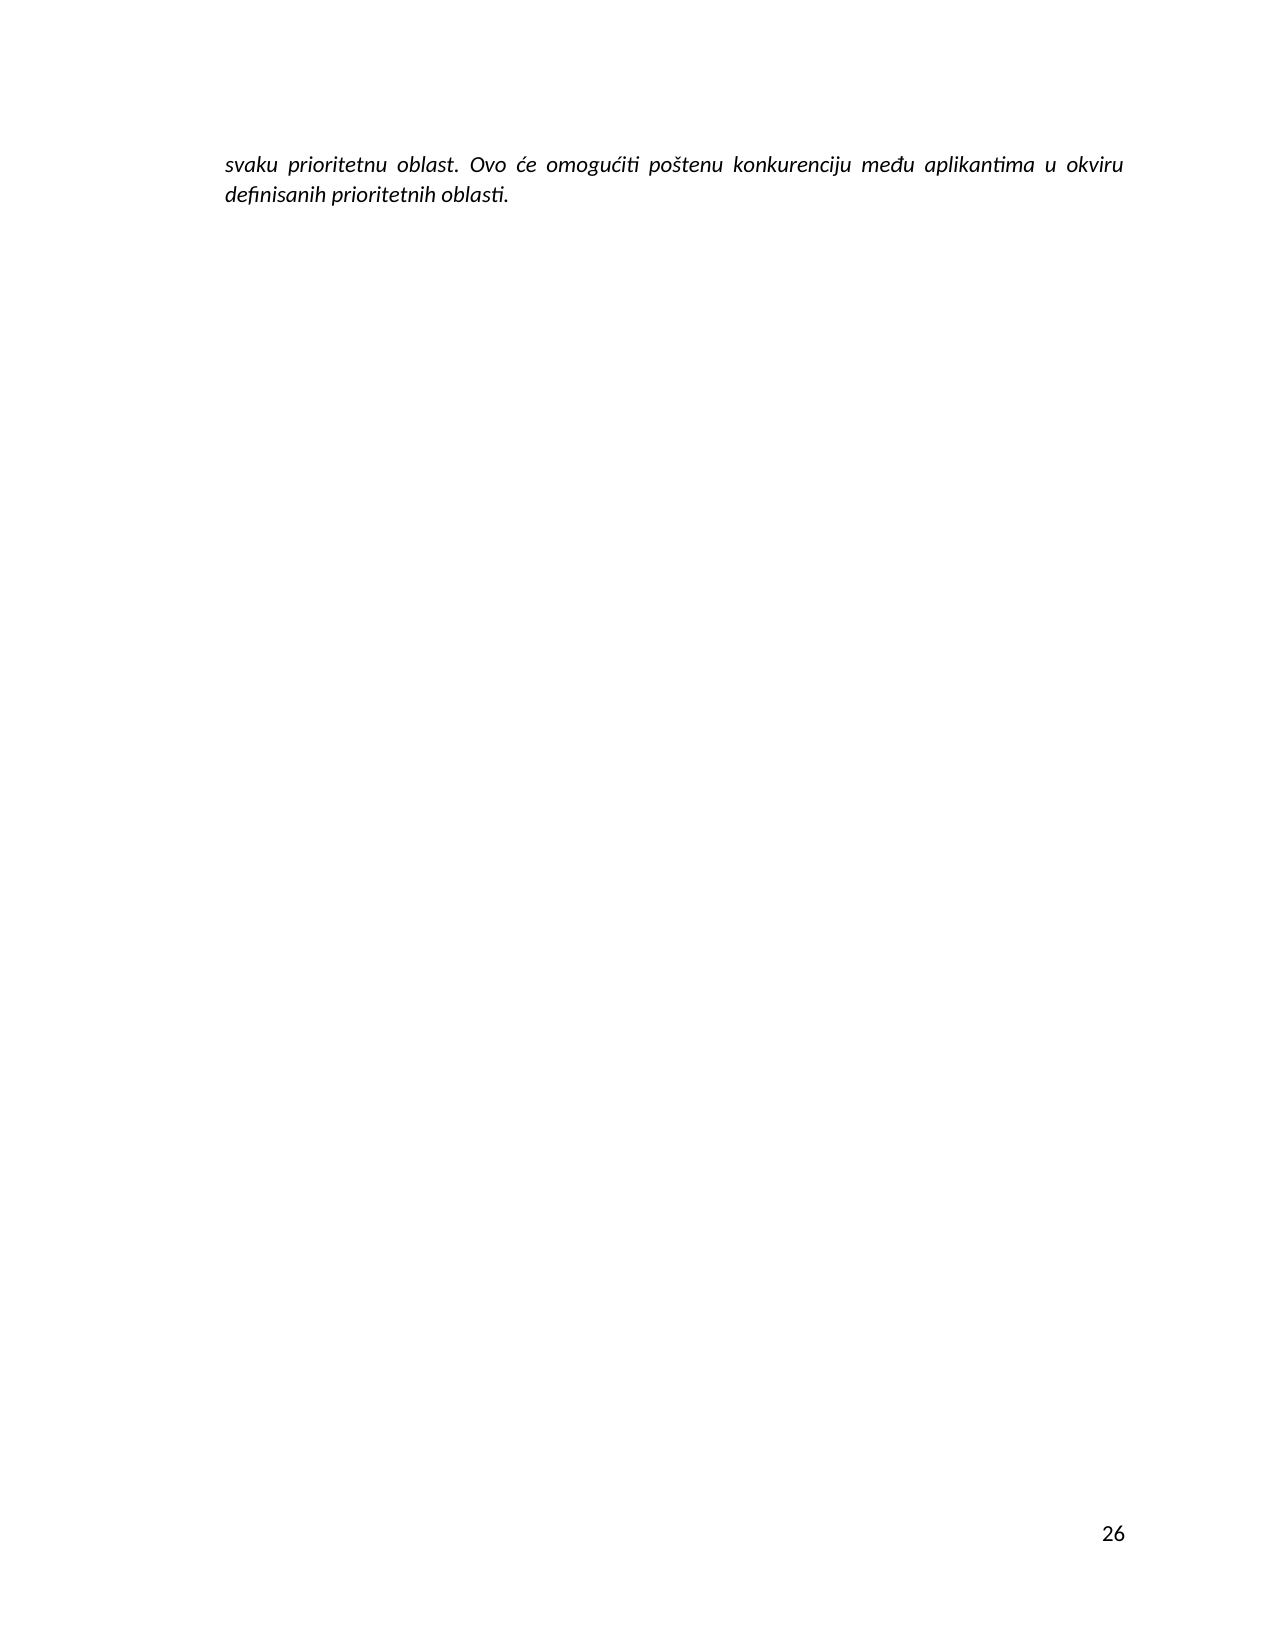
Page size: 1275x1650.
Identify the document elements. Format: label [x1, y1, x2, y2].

list [187, 150, 1125, 208]
